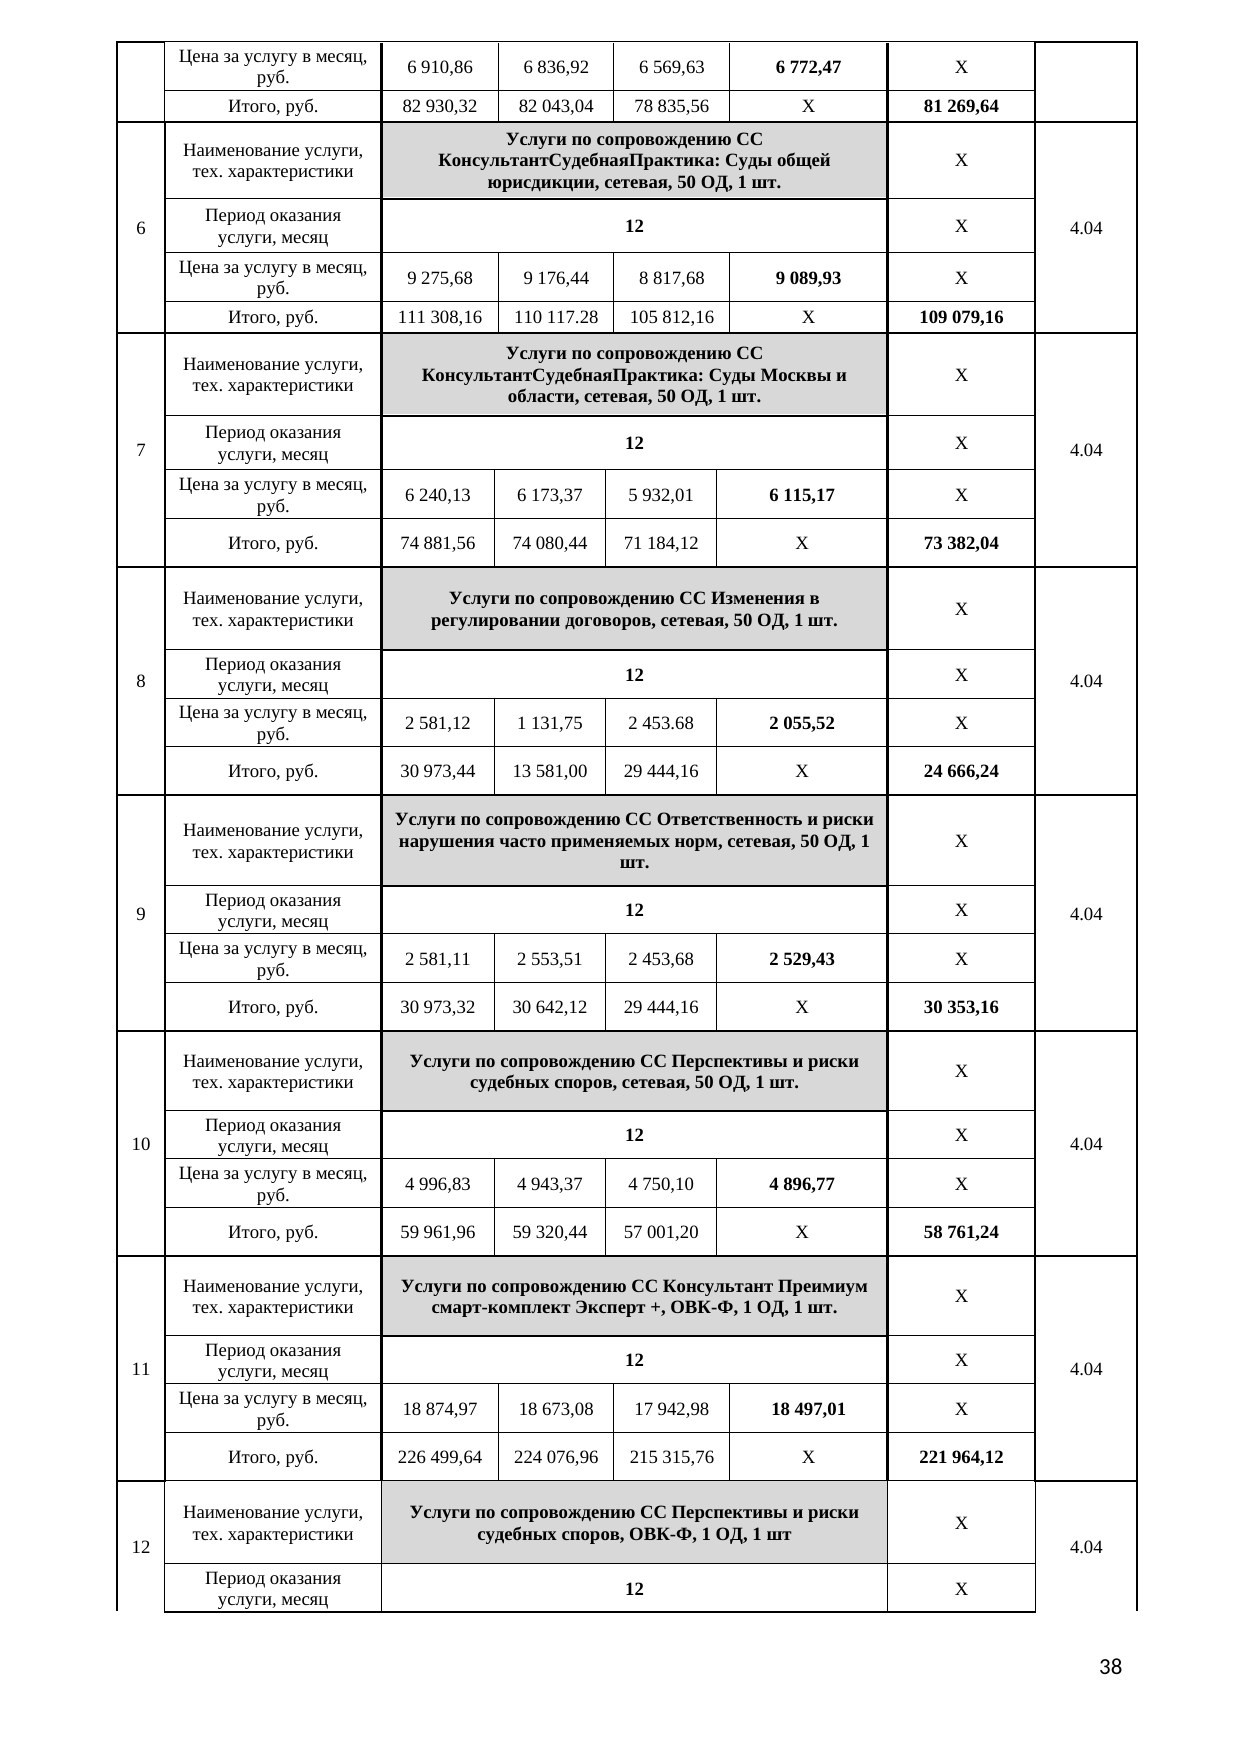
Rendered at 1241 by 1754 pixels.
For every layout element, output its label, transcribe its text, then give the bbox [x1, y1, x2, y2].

table_cell 8 [118, 568, 164, 794]
table_cell Период оказания услуги, месяц [166, 416, 380, 469]
table_cell 82 930,32 [383, 91, 498, 121]
table_cell 6 910,86 [381, 42, 498, 89]
table_cell 12 [383, 1112, 886, 1158]
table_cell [166, 123, 380, 197]
table_cell Х [730, 1433, 886, 1480]
table_cell X [889, 1159, 1034, 1207]
table_cell 109 079,16 [889, 302, 1034, 332]
table_cell Период оказания услуги, месяц [166, 886, 380, 933]
table_cell Х [889, 199, 1034, 252]
table_cell 9 176,44 [499, 253, 613, 301]
table_cell 71 184,12 [606, 519, 716, 566]
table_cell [165, 1481, 381, 1563]
table_cell 110 117.28 [499, 302, 613, 332]
table_cell 4.04 [1036, 123, 1136, 332]
table_cell 12 [383, 417, 886, 469]
table_cell X [889, 1032, 1034, 1110]
table_cell X [889, 796, 1034, 885]
table_cell 18 874,97 [383, 1384, 498, 1432]
table_cell 11 [118, 1257, 164, 1480]
table_cell 2 581,12 [383, 699, 494, 746]
table_cell Итого, руб. [166, 1433, 380, 1480]
table_cell Х [889, 886, 1034, 933]
table_cell 6 569,63 [614, 42, 729, 89]
table_cell Итого, руб. [166, 519, 380, 566]
table_cell 9 275,68 [383, 253, 498, 301]
table_cell Цена за услугу в месяц, руб. [166, 1384, 380, 1432]
table_cell Х [889, 416, 1034, 469]
table_cell 12 [383, 887, 886, 933]
table_cell 81 269,64 [889, 91, 1034, 121]
table_cell X [889, 934, 1034, 982]
table_cell 2 453.68 [606, 699, 716, 746]
table_cell 4 943,37 [495, 1159, 605, 1207]
table_cell Х [730, 91, 886, 121]
table_cell X [889, 1257, 1034, 1335]
table_cell Период оказания услуги, месяц [166, 199, 380, 252]
table_cell Период оказания услуги, месяц [166, 1111, 380, 1158]
table_cell X [889, 1384, 1034, 1432]
table_cell 13 581,00 [495, 747, 605, 794]
table_cell 30 642,12 [495, 983, 605, 1030]
table_cell 30 973,44 [383, 747, 494, 794]
table_cell 4.04 [1036, 334, 1136, 566]
table_cell 57 001,20 [606, 1208, 716, 1255]
table_cell 18 673,08 [499, 1384, 613, 1432]
table_cell 2 055,52 [717, 699, 886, 746]
table_cell 7 [118, 334, 164, 566]
table_cell Услуги по сопровождению СС Перспективы и риски судебных споров, сетевая, 50 ОД, 1 шт. [383, 1032, 886, 1110]
table_cell Х [889, 1111, 1034, 1158]
table_cell 12 [383, 1337, 886, 1383]
table_cell 73 382,04 [889, 519, 1034, 566]
table_cell 221 964,12 [889, 1433, 1034, 1480]
table_cell 4 996,83 [383, 1159, 494, 1207]
table_cell Итого, руб. [166, 302, 380, 332]
table_cell 9 [118, 796, 164, 1030]
table_cell Х [717, 747, 886, 794]
table_cell Наименование услуги, тех. характеристики [166, 334, 380, 414]
table_cell 6 115,17 [717, 470, 886, 518]
table_cell Услуги по сопровождению СС Перспективы и риски судебных споров, ОВК-Ф, 1 ОД, 1 шт [382, 1481, 887, 1563]
table_cell Услуги по сопровождению СС КонсультантСудебнаяПрактика: Суды общей юрисдикции, сетевая, 50 ОД, 1 шт. [383, 123, 886, 197]
table_cell Х [888, 1564, 1035, 1611]
table_cell X [889, 568, 1034, 649]
table_cell 2 529,43 [717, 934, 886, 982]
table_cell Наименование услуги, тех. характеристики [166, 1257, 380, 1335]
table_cell 29 444,16 [606, 747, 716, 794]
table_cell 78 835,56 [614, 91, 729, 121]
table_cell Х [717, 519, 886, 566]
table_cell 2 581,11 [383, 934, 494, 982]
table_cell 9 089,93 [730, 253, 886, 301]
table_cell Х [717, 1208, 886, 1255]
table_cell 59 320,44 [495, 1208, 605, 1255]
table_cell 4.04 [1036, 796, 1136, 1030]
table_cell Цена за услугу в месяц, руб. [166, 1159, 380, 1207]
table_cell Период оказания услуги, месяц [166, 1336, 380, 1383]
table_cell 4 896,77 [717, 1159, 886, 1207]
table_cell 8 817,68 [614, 253, 729, 301]
table_cell 224 076,96 [499, 1433, 613, 1480]
table_cell 4.04 [1036, 1032, 1136, 1255]
table_cell Наименование услуги, тех. характеристики [166, 568, 380, 649]
table_cell X [888, 1481, 1035, 1563]
table_cell X [889, 470, 1034, 518]
table_cell 226 499,64 [383, 1433, 498, 1480]
table_cell X [889, 699, 1034, 746]
table_cell 4.04 [1036, 1482, 1136, 1611]
table_cell 29 444,16 [606, 983, 716, 1030]
table_cell 58 761,24 [889, 1208, 1034, 1255]
table_cell 4.04 [1036, 1257, 1136, 1480]
table_cell X [889, 123, 1034, 197]
table_cell 10 [118, 1032, 164, 1255]
table_cell Услуги по сопровождению СС Изменения в регулировании договоров, сетевая, 50 ОД, 1 шт. [383, 568, 886, 649]
table_cell 74 881,56 [383, 519, 494, 566]
table_cell 1 131,75 [495, 699, 605, 746]
table_cell 6 [118, 123, 164, 332]
table_cell X [889, 253, 1034, 301]
table_cell Цена за услугу в месяц, руб. [166, 699, 380, 746]
table_cell Итого, руб. [166, 747, 380, 794]
table_cell 24 666,24 [889, 747, 1034, 794]
table_cell 12 [383, 200, 886, 252]
table_cell 74 080,44 [495, 519, 605, 566]
table_cell 215 315,76 [614, 1433, 729, 1480]
table_cell 4 750,10 [606, 1159, 716, 1207]
table_cell 18 497,01 [730, 1384, 886, 1432]
table_cell 4.04 [1036, 568, 1136, 794]
table_cell Х [717, 983, 886, 1030]
table_cell 5 932,01 [606, 470, 716, 518]
table_cell Итого, руб. [165, 91, 380, 121]
table_cell Наименование услуги, тех. характеристики [166, 1032, 380, 1110]
table_cell X [888, 42, 1034, 89]
table_cell Цена за услугу в месяц, руб. [166, 470, 380, 518]
table_cell 30 353,16 [889, 983, 1034, 1030]
table_cell 12 [382, 1564, 887, 1611]
table_cell Х [730, 302, 886, 332]
table_cell 6 836,92 [498, 42, 614, 89]
table_cell 6 173,37 [495, 470, 605, 518]
table_cell Итого, руб. [166, 983, 380, 1030]
table_cell 59 961,96 [383, 1208, 494, 1255]
table_cell Цена за услугу в месяц, руб. [166, 934, 380, 982]
table_cell 111 308,16 [383, 302, 498, 332]
table_cell 2 553,51 [495, 934, 605, 982]
table_cell Наименование услуги, тех. характеристики [166, 796, 380, 885]
table_cell Цена за услугу в месяц, руб. [166, 253, 380, 301]
table_cell Период оказания услуги, месяц [165, 1564, 381, 1611]
table_cell X [889, 334, 1034, 414]
table_cell Услуги по сопровождению СС КонсультантСудебнаяПрактика: Суды Москвы и области, сетевая, 50 ОД, 1 шт. [383, 334, 886, 414]
table_cell 82 043,04 [499, 91, 613, 121]
table_cell Цена за услугу в месяц, руб. [165, 42, 381, 89]
table_cell 17 942,98 [614, 1384, 729, 1432]
table_cell 30 973,32 [383, 983, 494, 1030]
table_cell 6 240,13 [383, 470, 494, 518]
table_cell Услуги по сопровождению СС Ответственность и риски нарушения часто применяемых норм, сетевая, 50 ОД, 1 шт. [383, 796, 886, 885]
table_cell 2 453,68 [606, 934, 716, 982]
table_cell 6 772,47 [730, 42, 887, 89]
table_cell Услуги по сопровождению СС Консультант Преимиум смарт-комплект Эксперт +, ОВК-Ф, 1 ОД, 1 шт. [383, 1257, 886, 1335]
table_cell Х [889, 1336, 1034, 1383]
table_cell 105 812,16 [614, 302, 729, 332]
table_cell Период оказания услуги, месяц [166, 650, 380, 697]
table_cell Итого, руб. [166, 1208, 380, 1255]
table_cell 12 [383, 651, 886, 697]
table_cell 12 [118, 1482, 164, 1611]
table_cell Х [889, 650, 1034, 697]
